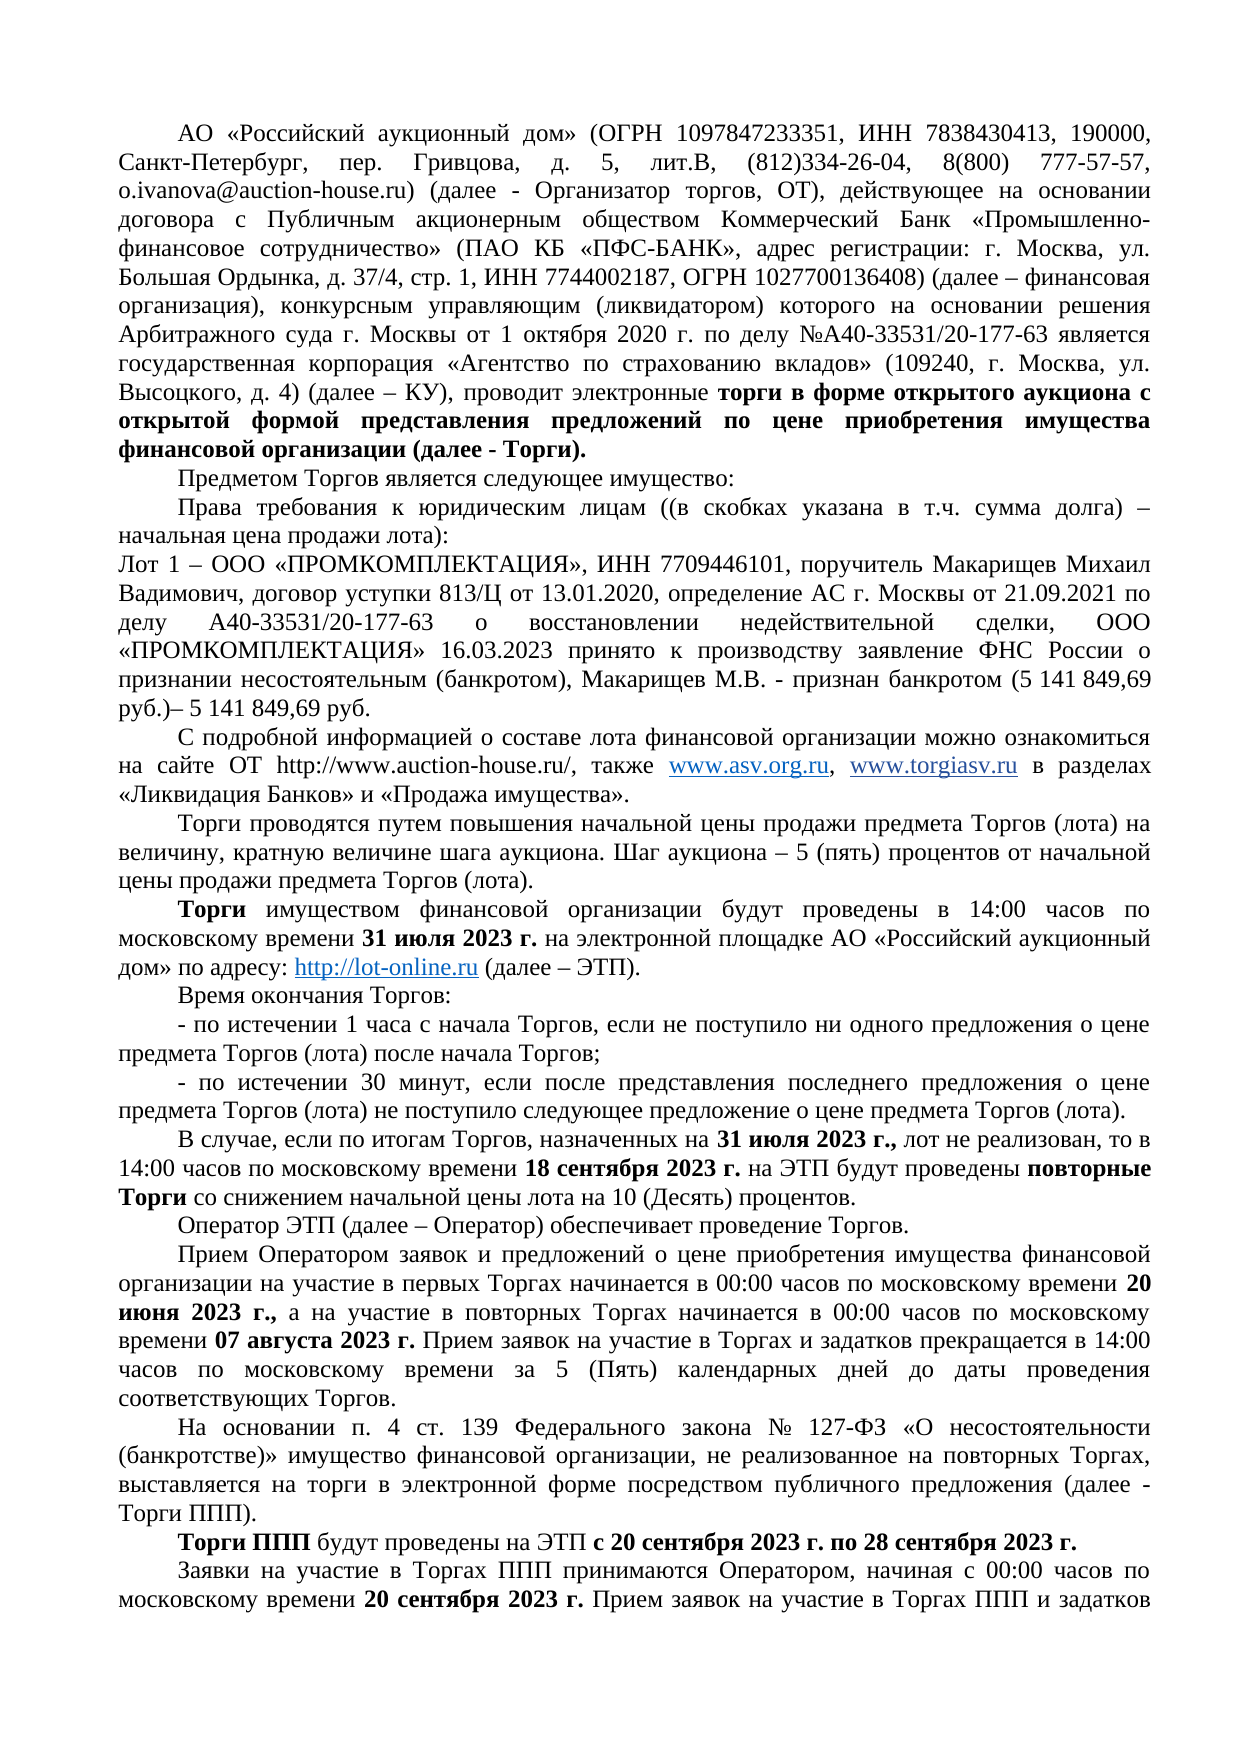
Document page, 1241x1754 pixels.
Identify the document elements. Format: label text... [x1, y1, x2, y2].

text В случае, если по итогам Торгов, назначенных на 31 июля 2023 г., лот не реализован, то в 14:00 часов по московскому времени 18 сентября 2023 г. на ЭТП будут проведены повторные Торги со снижением начальной цены лота на 10 (Десять) процентов. [118, 1124, 1151, 1211]
text - по истечении 1 часа с начала Торгов, если не поступило ни одного предложения о цене предмета Торгов (лота) после начала Торгов; [118, 1009, 1151, 1067]
text Торги имуществом финансовой организации будут проведены в 14:00 часов по московскому времени 31 июля 2023 г. на электронной площадке АО «Российский аукционный дом» по адресу: http://lot-online.ru (далее – ЭТП). [118, 894, 1151, 981]
text Права требования к юридическим лицам ((в скобках указана в т.ч. сумма долга) – начальная цена продажи лота): [118, 492, 1151, 549]
text Лот 1 – ООО «ПРОМКОМПЛЕКТАЦИЯ», ИНН 7709446101, поручитель Макарищев Михаил Вадимович, договор уступки 813/Ц от 13.01.2020, определение АС г. Москвы от 21.09.2021 по делу А40-33531/20-177-63 о восстановлении недействительной сделки, ООО «ПРОМКОМПЛЕКТАЦИЯ» 16.03.2023 принято к производству заявление ФНС России о признании несостоятельным (банкротом), Макарищев М.В. - признан банкротом (5 141 849,69 руб.)– 5 141 849,69 руб. [118, 549, 1151, 722]
text Предметом Торгов является следующее имущество: [118, 463, 1151, 492]
text АО «Российский аукционный дом» (ОГРН 1097847233351, ИНН 7838430413, 190000, Санкт-Петербург, пер. Гривцова, д. 5, лит.В, (812)334-26-04, 8(800) 777-57-57, o.ivanova@auction-house.ru) (далее - Организатор торгов, ОТ), действующее на основании договора с Публичным акционерным обществом Коммерческий Банк «Промышленно-финансовое сотрудничество» (ПАО КБ «ПФС-БАНК», адрес регистрации: г. Москва, ул. Большая Ордынка, д. 37/4, стр. 1, ИНН 7744002187, ОГРН 1027700136408) (далее – финансовая организация), конкурсным управляющим (ликвидатором) которого на основании решения Арбитражного суда г. Москвы от 1 октября 2020 г. по делу №А40-33531/20-177-63 является государственная корпорация «Агентство по страхованию вкладов» (109240, г. Москва, ул. Высоцкого, д. 4) (далее – КУ), проводит электронные торги в форме открытого аукциона с открытой формой представления предложений по цене приобретения имущества финансовой организации (далее - Торги). [118, 118, 1151, 463]
text - по истечении 30 минут, если после представления последнего предложения о цене предмета Торгов (лота) не поступило следующее предложение о цене предмета Торгов (лота). [118, 1067, 1151, 1124]
text Оператор ЭТП (далее – Оператор) обеспечивает проведение Торгов. [118, 1211, 1151, 1239]
text Торги ППП будут проведены на ЭТП с 20 сентября 2023 г. по 28 сентября 2023 г. [593, 1527, 1151, 1556]
text Торги ППП будут проведены на ЭТП с 20 сентября 2023 г. по 28 сентября 2023 г. [118, 1527, 311, 1556]
text На основании п. 4 ст. 139 Федерального закона № 127-ФЗ «О несостоятельности (банкротстве)» имущество финансовой организации, не реализованное на повторных Торгах, выставляется на торги в электронной форме посредством публичного предложения (далее - Торги ППП). [118, 1412, 1151, 1527]
text Время окончания Торгов: [118, 981, 1151, 1009]
text Прием Оператором заявок и предложений о цене приобретения имущества финансовой организации на участие в первых Торгах начинается в 00:00 часов по московскому времени 20 июня 2023 г., а на участие в повторных Торгах начинается в 00:00 часов по московскому времени 07 августа 2023 г. Прием заявок на участие в Торгах и задатков прекращается в 14:00 часов по московскому времени за 5 (Пять) календарных дней до даты проведения соответствующих Торгов. [118, 1239, 1151, 1412]
text С подробной информацией о составе лота финансовой организации можно ознакомиться на сайте ОТ http://www.auction-house.ru/, также www.asv.org.ru, www.torgiasv.ru в разделах «Ликвидация Банков» и «Продажа имущества». [118, 722, 1151, 808]
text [118, 1556, 1151, 1613]
text Торги проводятся путем повышения начальной цены продажи предмета Торгов (лота) на величину, кратную величине шага аукциона. Шаг аукциона – 5 (пять) процентов от начальной цены продажи предмета Торгов (лота). [118, 808, 1151, 894]
